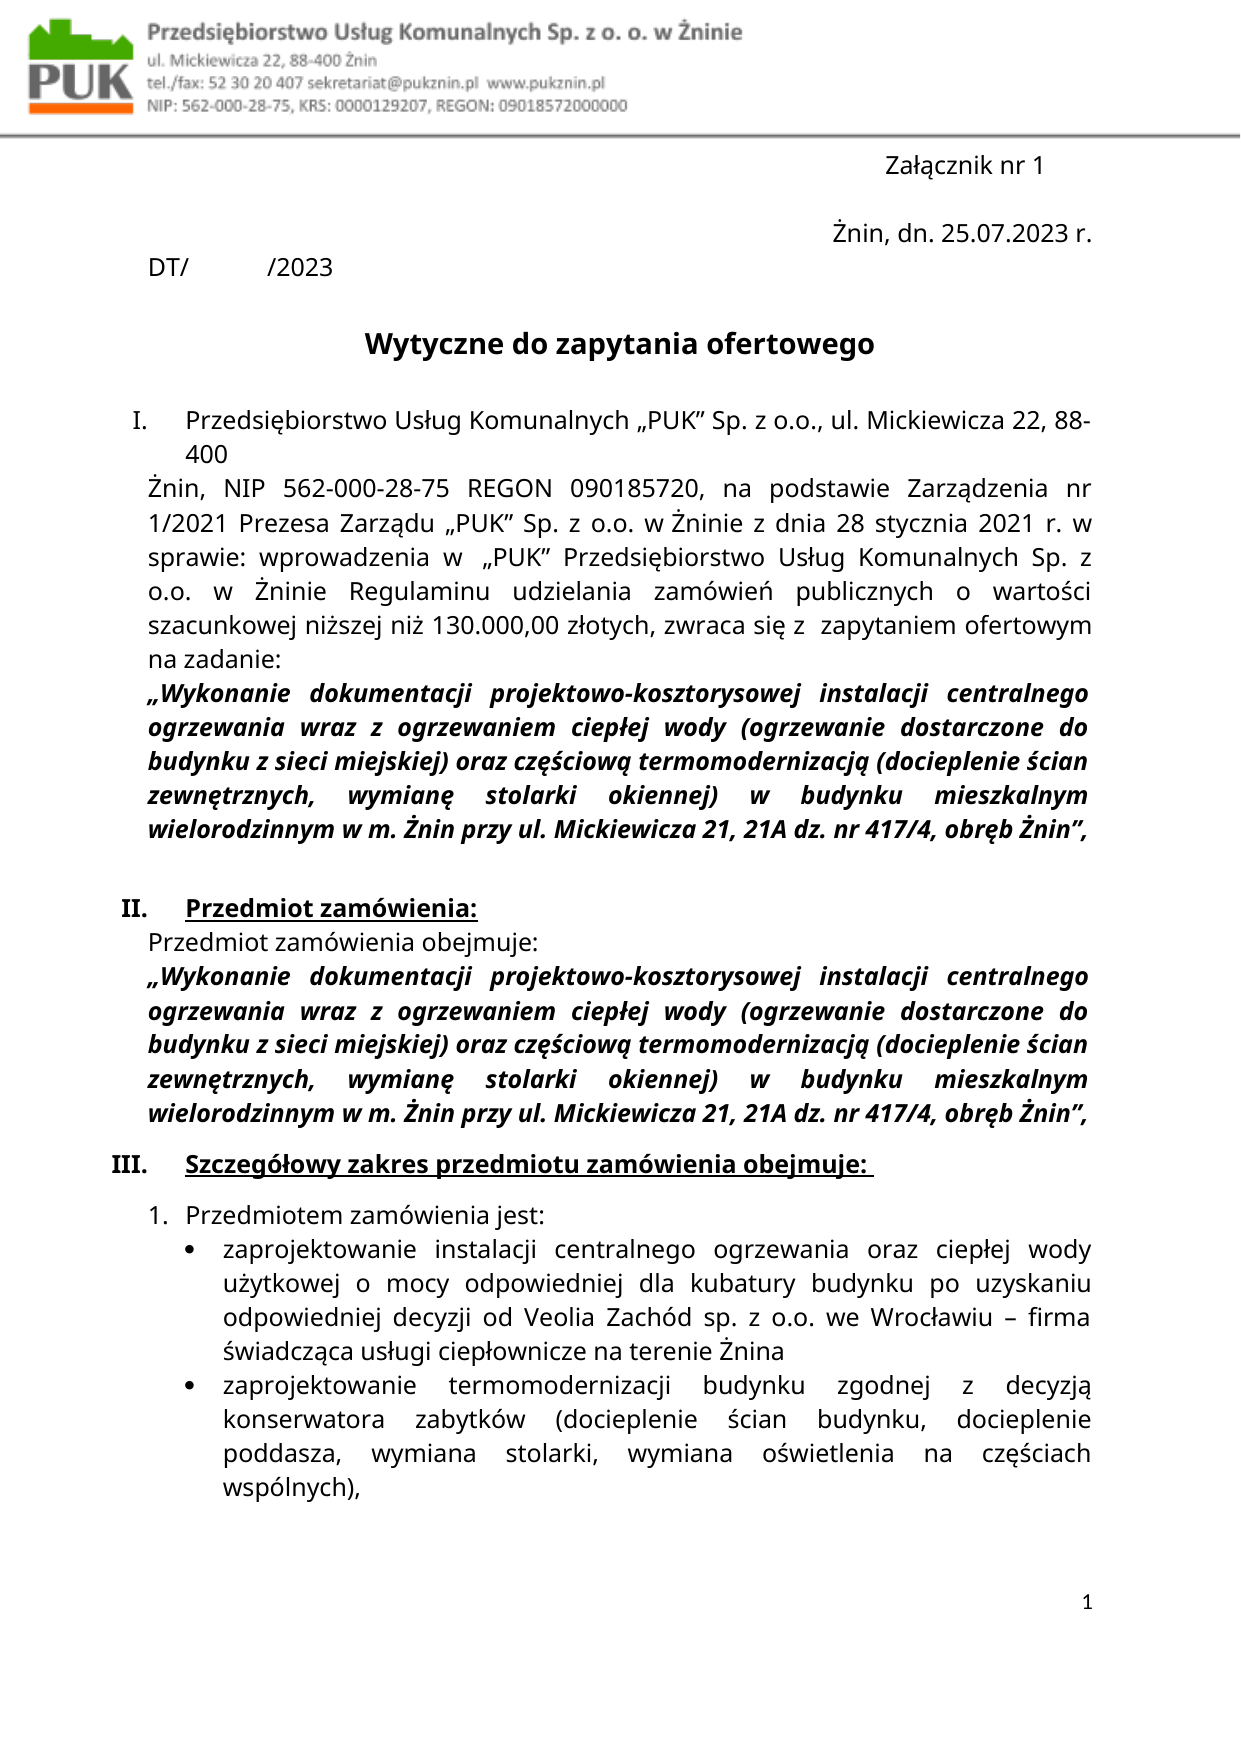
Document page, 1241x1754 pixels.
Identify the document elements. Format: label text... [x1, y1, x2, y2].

picture [0, 0, 1241, 1745]
text DT/ /2023 [148, 250, 1092, 284]
text Żnin, NIP 562-000-28-75 REGON 090185720, na podstawie Zarządzenia nr 1/2021 Prezesa Zarządu „PUK” Sp. z o.o. w Żninie z dnia 28 stycznia 2021 r. w sprawie: wprowadzenia w „PUK” Przedsiębiorstwo Usług Komunalnych Sp. z o.o. w Żninie Regulaminu udzielania zamówień publicznych o wartości szacunkowej niższej niż 130.000,00 złotych, zwraca się z zapytaniem ofertowym na zadanie: [148, 471, 1092, 676]
list Przedsiębiorstwo Usług Komunalnych „PUK” Sp. z o.o., ul. Mickiewicza 22, 88-400 [148, 403, 1092, 471]
text Przedmiot zamówienia obejmuje: [148, 925, 1092, 959]
text „Wykonanie dokumentacji projektowo-kosztorysowej instalacji centralnego ogrzewania wraz z ogrzewaniem ciepłej wody (ogrzewanie dostarczone do budynku z sieci miejskiej) oraz częściową termomodernizacją (docieplenie ścian zewnętrznych, wymianę stolarki okiennej) w budynku mieszkalnym wielorodzinnym w m. Żnin przy ul. Mickiewicza 21, 21A dz. nr 417/4, obręb Żnin”, [148, 959, 1092, 1129]
text „Wykonanie dokumentacji projektowo-kosztorysowej instalacji centralnego ogrzewania wraz z ogrzewaniem ciepłej wody (ogrzewanie dostarczone do budynku z sieci miejskiej) oraz częściową termomodernizacją (docieplenie ścian zewnętrznych, wymianę stolarki okiennej) w budynku mieszkalnym wielorodzinnym w m. Żnin przy ul. Mickiewicza 21, 21A dz. nr 417/4, obręb Żnin”, [148, 676, 1092, 874]
list zaprojektowanie instalacji centralnego ogrzewania oraz ciepłej wody użytkowej o mocy odpowiedniej dla kubatury budynku po uzyskaniu odpowiedniej decyzji od Veolia Zachód sp. z o.o. we Wrocławiu – firma świadcząca usługi ciepłownicze na terenie Żnina [185, 1232, 1092, 1368]
list Przedmiot zamówienia: [148, 891, 1092, 925]
text Żnin, dn. 25.07.2023 r. [148, 216, 1092, 250]
list zaprojektowanie termomodernizacji budynku zgodnej z decyzją konserwatora zabytków (docieplenie ścian budynku, docieplenie poddasza, wymiana stolarki, wymiana oświetlenia na częściach wspólnych), [185, 1368, 1092, 1504]
list Szczegółowy zakres przedmiotu zamówienia obejmuje: [148, 1146, 1092, 1181]
list Przedmiotem zamówienia jest: [148, 1198, 1092, 1232]
text Wytyczne do zapytania ofertowego [148, 324, 1092, 363]
text Załącznik nr 1 [885, 148, 1092, 182]
